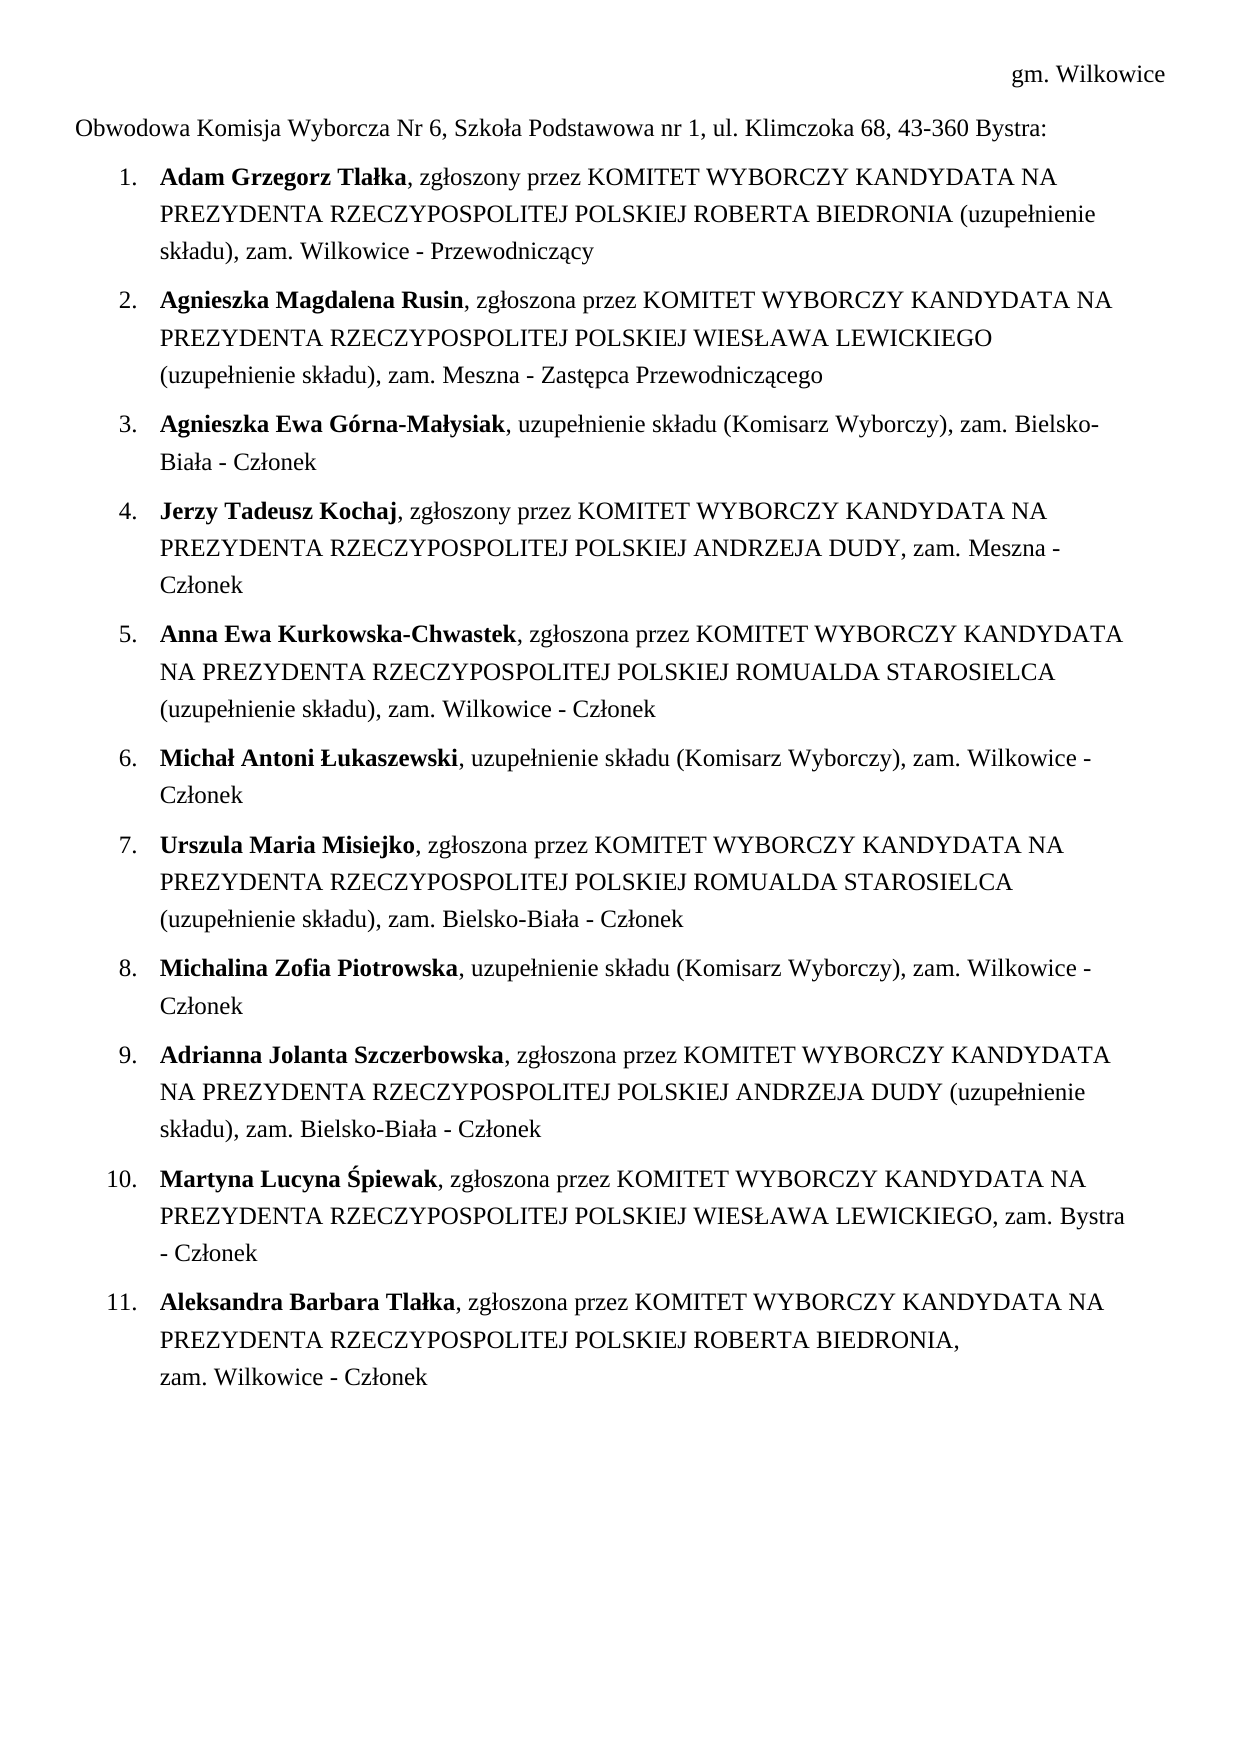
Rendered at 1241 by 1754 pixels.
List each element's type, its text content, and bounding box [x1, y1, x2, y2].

table_cell 2. [75, 280, 148, 403]
table_cell 7. [75, 824, 148, 948]
text gm. Wilkowice [75, 59, 1165, 88]
table_header 1. [75, 156, 148, 280]
table_cell Martyna Lucyna Śpiewak, zgłoszona przez KOMITET WYBORCZY KANDYDATA NA PREZYDENTA RZECZYPOSPOLITEJ POLSKIEJ WIESŁAWA LEWICKIEGO, zam. Bystra - Członek [148, 1158, 1138, 1282]
table_cell 8. [75, 948, 148, 1034]
table_cell 6. [75, 738, 148, 824]
table_cell Agnieszka Ewa Górna-Małysiak, uzupełnienie składu (Komisarz Wyborczy), zam. Bielsko-Biała - Członek [148, 404, 1138, 490]
table_cell 4. [75, 490, 148, 614]
table_cell Jerzy Tadeusz Kochaj, zgłoszony przez KOMITET WYBORCZY KANDYDATA NA PREZYDENTA RZECZYPOSPOLITEJ POLSKIEJ ANDRZEJA DUDY, zam. Meszna - Członek [148, 490, 1138, 614]
table_cell 3. [75, 404, 148, 490]
table_cell Aleksandra Barbara Tlałka, zgłoszona przez KOMITET WYBORCZY KANDYDATA NA PREZYDENTA RZECZYPOSPOLITEJ POLSKIEJ ROBERTA BIEDRONIA, zam. Wilkowice - Członek [148, 1282, 1138, 1405]
table_header Adam Grzegorz Tlałka, zgłoszony przez KOMITET WYBORCZY KANDYDATA NA PREZYDENTA RZECZYPOSPOLITEJ POLSKIEJ ROBERTA BIEDRONIA (uzupełnienie składu), zam. Wilkowice - Przewodniczący [148, 156, 1138, 280]
table_cell Urszula Maria Misiejko, zgłoszona przez KOMITET WYBORCZY KANDYDATA NA PREZYDENTA RZECZYPOSPOLITEJ POLSKIEJ ROMUALDA STAROSIELCA (uzupełnienie składu), zam. Bielsko-Biała - Członek [148, 824, 1138, 948]
table_cell Agnieszka Magdalena Rusin, zgłoszona przez KOMITET WYBORCZY KANDYDATA NA PREZYDENTA RZECZYPOSPOLITEJ POLSKIEJ WIESŁAWA LEWICKIEGO (uzupełnienie składu), zam. Meszna - Zastępca Przewodniczącego [148, 280, 1138, 403]
table_cell 5. [75, 614, 148, 737]
table_cell Michał Antoni Łukaszewski, uzupełnienie składu (Komisarz Wyborczy), zam. Wilkowice - Członek [148, 738, 1138, 824]
table_cell Michalina Zofia Piotrowska, uzupełnienie składu (Komisarz Wyborczy), zam. Wilkowice - Członek [148, 948, 1138, 1034]
table_cell Anna Ewa Kurkowska-Chwastek, zgłoszona przez KOMITET WYBORCZY KANDYDATA NA PREZYDENTA RZECZYPOSPOLITEJ POLSKIEJ ROMUALDA STAROSIELCA (uzupełnienie składu), zam. Wilkowice - Członek [148, 614, 1138, 737]
table_cell 9. [75, 1034, 148, 1158]
table_cell Adrianna Jolanta Szczerbowska, zgłoszona przez KOMITET WYBORCZY KANDYDATA NA PREZYDENTA RZECZYPOSPOLITEJ POLSKIEJ ANDRZEJA DUDY (uzupełnienie składu), zam. Bielsko-Biała - Członek [148, 1034, 1138, 1158]
table_cell 10. [75, 1158, 148, 1282]
text Obwodowa Komisja Wyborcza Nr 6, Szkoła Podstawowa nr 1, ul. Klimczoka 68, 43-360 Bystra: [75, 113, 1165, 142]
table_cell 11. [75, 1282, 148, 1405]
